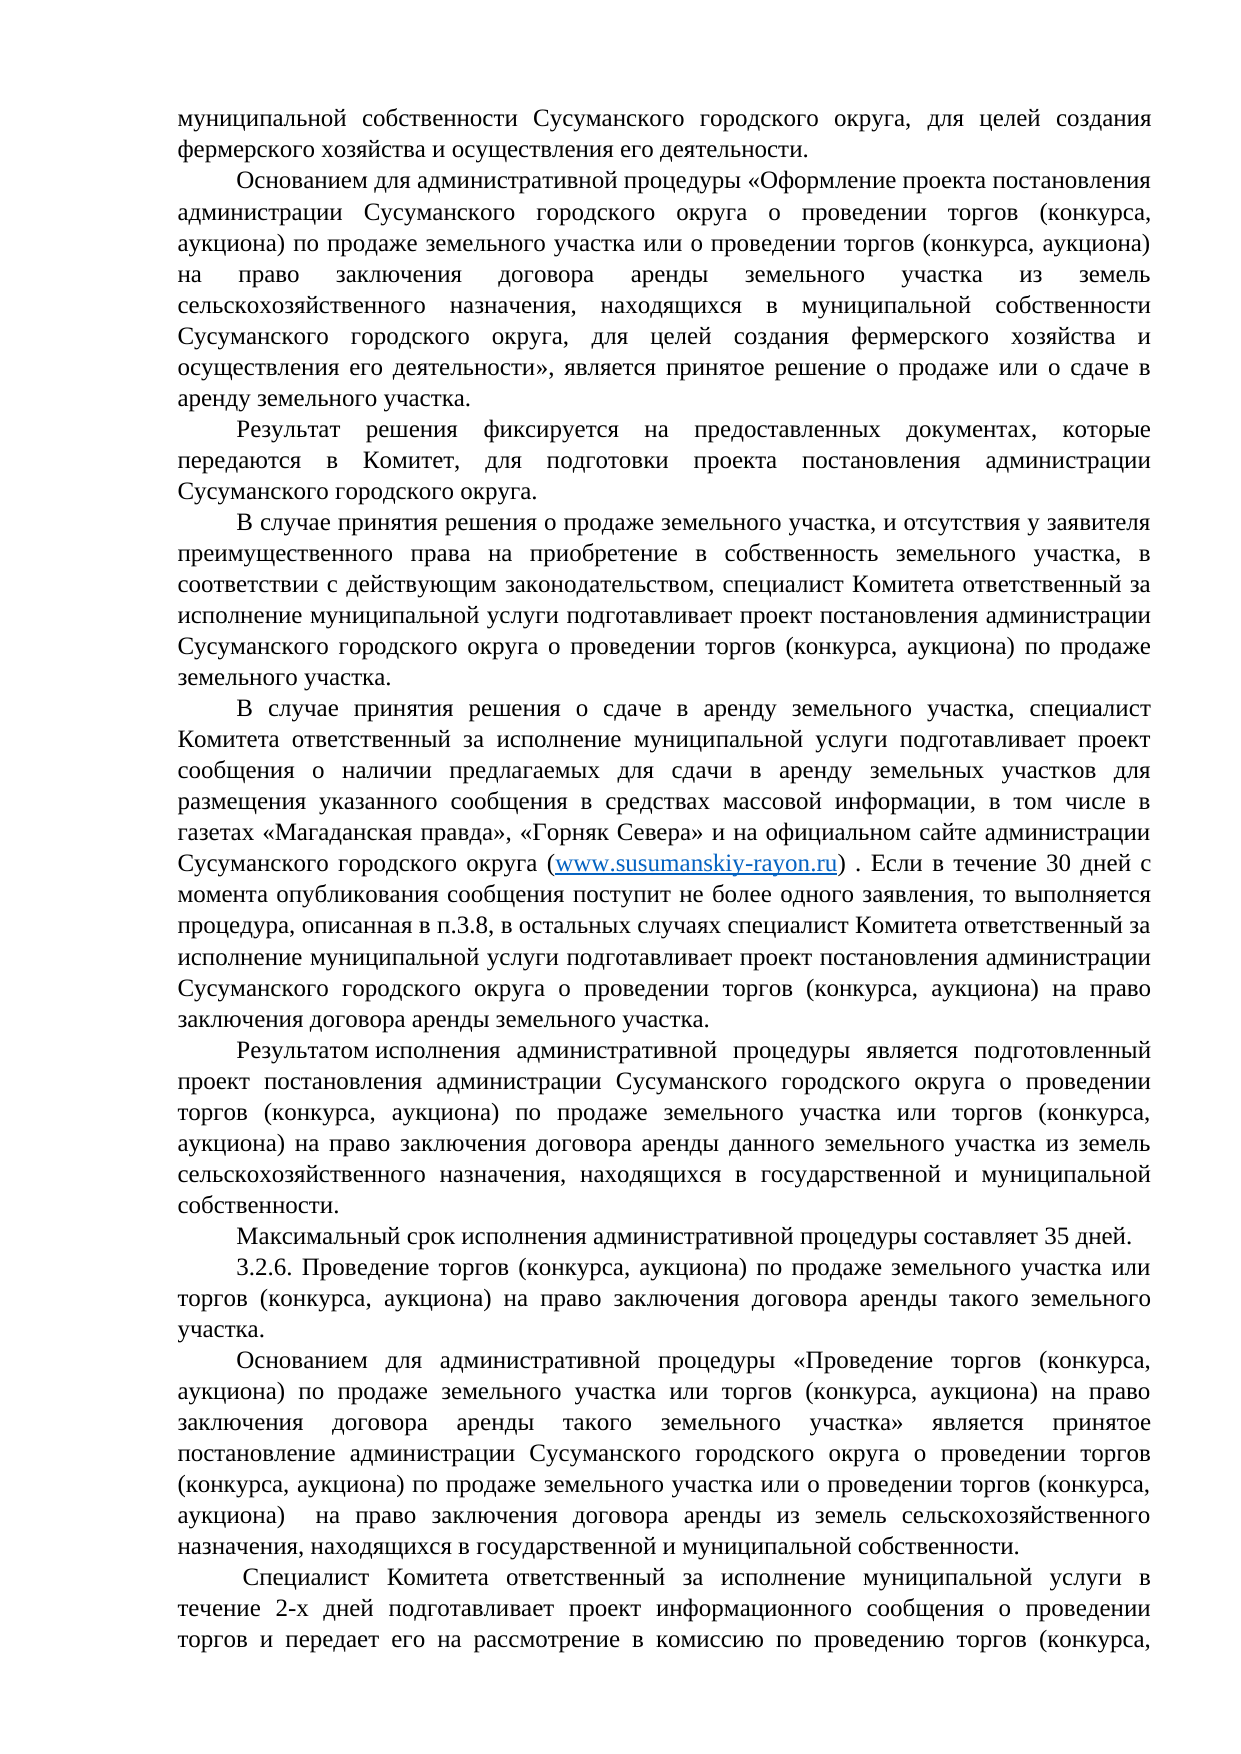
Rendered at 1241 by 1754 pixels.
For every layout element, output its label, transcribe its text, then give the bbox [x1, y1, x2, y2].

text Основанием для административной процедуры «Оформление проекта постановления администрации Сусуманского городского округа о проведении торгов (конкурса, аукциона) по продаже земельного участка или о проведении торгов (конкурса, аукциона) на право заключения договора аренды земельного участка из земель сельскохозяйственного назначения, находящихся в муниципальной собственности Сусуманского городского округа, для целей создания фермерского хозяйства и осуществления его деятельности», является принятое решение о продаже или о сдаче в аренду земельного участка. [177, 166, 1152, 412]
text Основанием для административной процедуры «Проведение торгов (конкурса, аукциона) по продаже земельного участка или торгов (конкурса, аукциона) на право заключения договора аренды такого земельного участка» является принятое постановление администрации Сусуманского городского округа о проведении торгов (конкурса, аукциона) по продаже земельного участка или о проведении торгов (конкурса, аукциона) на право заключения договора аренды из земель сельскохозяйственного назначения, находящихся в государственной и муниципальной собственности. [177, 1345, 1152, 1560]
text 3.2.6. Проведение торгов (конкурса, аукциона) по продаже земельного участка или торгов (конкурса, аукциона) на право заключения договора аренды такого земельного участка. [177, 1252, 1152, 1343]
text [177, 1562, 1152, 1653]
text Максимальный срок исполнения административной процедуры составляет 35 дней. [177, 1221, 1152, 1250]
text Результатом исполнения административной процедуры является подготовленный проект постановления администрации Сусуманского городского округа о проведении торгов (конкурса, аукциона) по продаже земельного участка или торгов (конкурса, аукциона) на право заключения договора аренды данного земельного участка из земель сельскохозяйственного назначения, находящихся в государственной и муниципальной собственности. [177, 1035, 1152, 1219]
text Результат решения фиксируется на предоставленных документах, которые передаются в Комитет, для подготовки проекта постановления администрации Сусуманского городского округа. [177, 414, 1152, 505]
text В случае принятия решения о продаже земельного участка, и отсутствия у заявителя преимущественного права на приобретение в собственность земельного участка, в соответствии с действующим законодательством, специалист Комитета ответственный за исполнение муниципальной услуги подготавливает проект постановления администрации Сусуманского городского округа о проведении торгов (конкурса, аукциона) по продаже земельного участка. [177, 507, 1152, 691]
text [177, 103, 1152, 163]
text В случае принятия решения о сдаче в аренду земельного участка, специалист Комитета ответственный за исполнение муниципальной услуги подготавливает проект сообщения о наличии предлагаемых для сдачи в аренду земельных участков для размещения указанного сообщения в средствах массовой информации, в том числе в газетах «Магаданская правда», «Горняк Севера» и на официальном сайте администрации Сусуманского городского округа (www.susumanskiy-rayon.ru) . Если в течение 30 дней с момента опубликования сообщения поступит не более одного заявления, то выполняется процедура, описанная в п.3.8, в остальных случаях специалист Комитета ответственный за исполнение муниципальной услуги подготавливает проект постановления администрации Сусуманского городского округа о проведении торгов (конкурса, аукциона) на право заключения договора аренды земельного участка. [177, 693, 1152, 1032]
